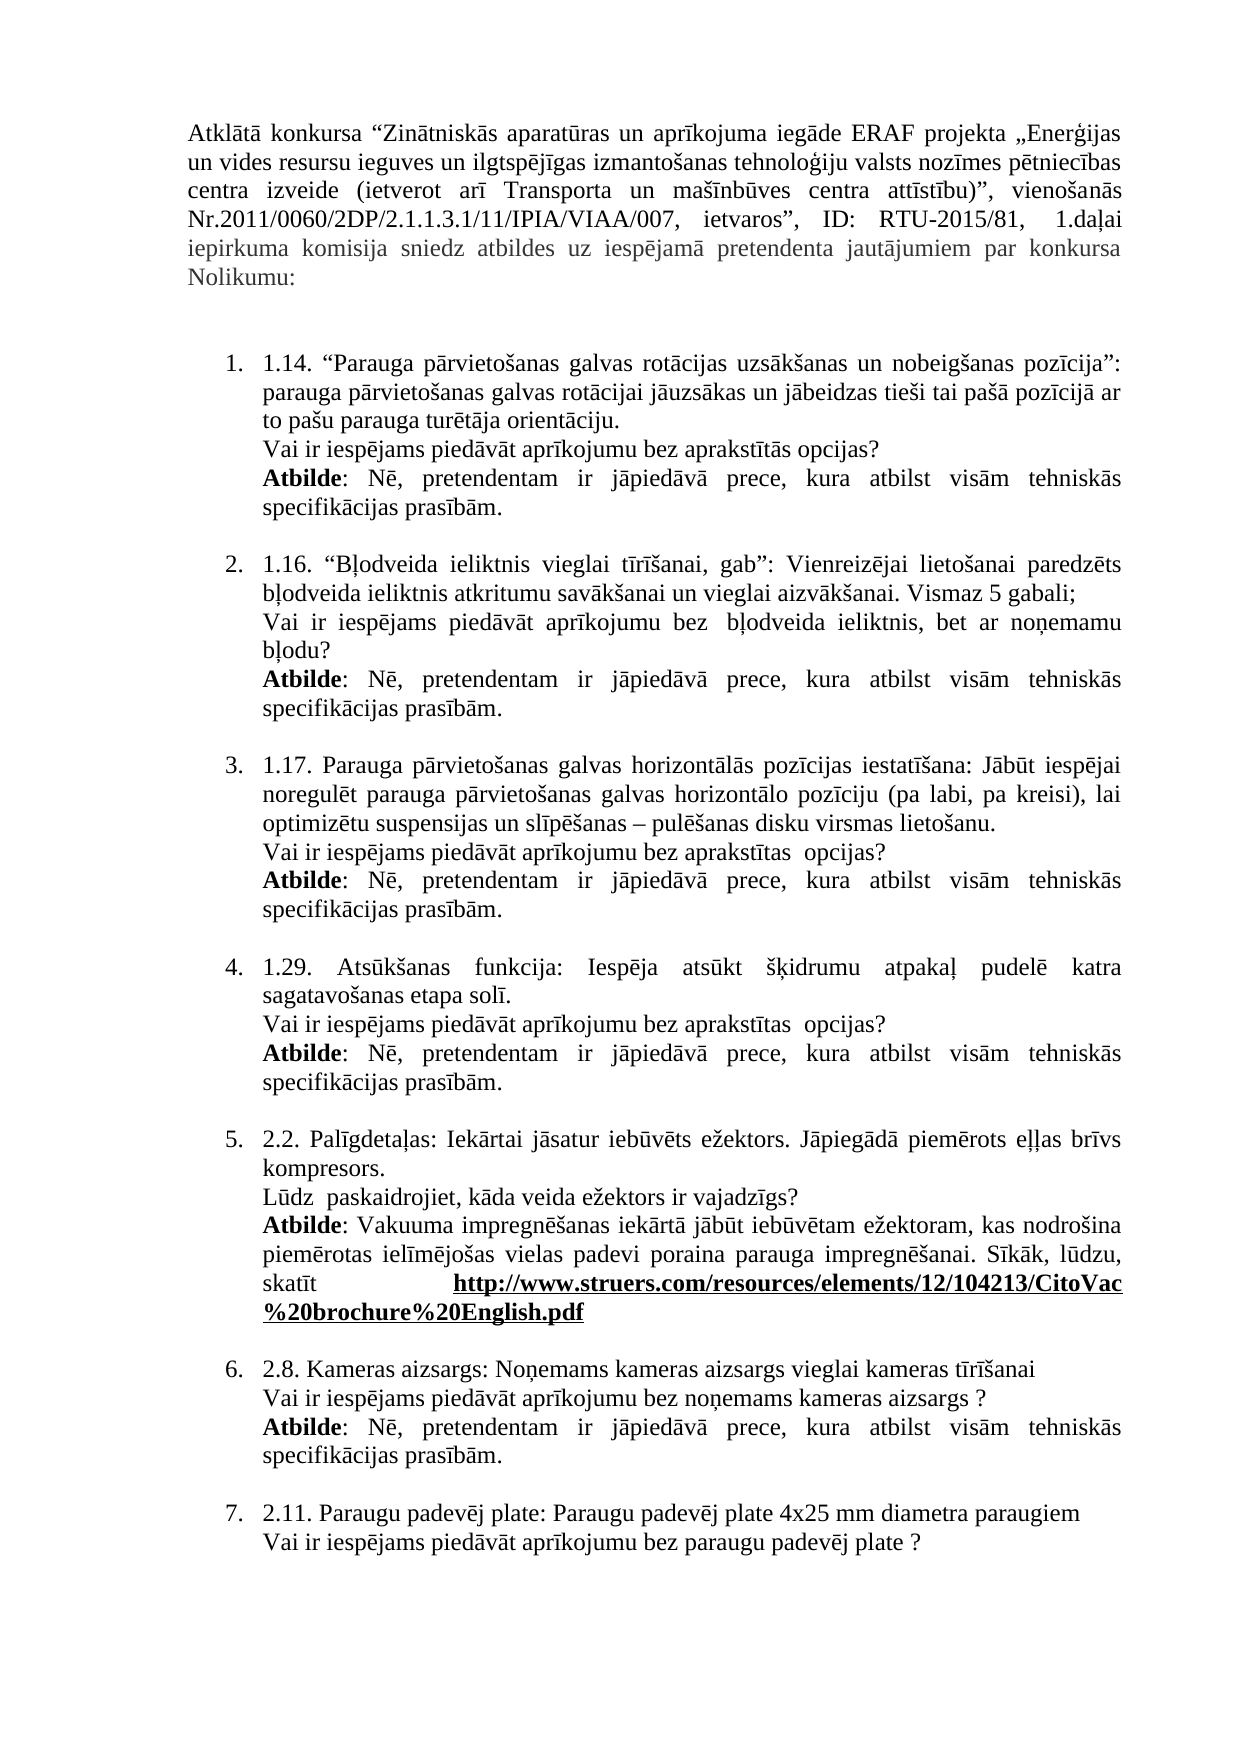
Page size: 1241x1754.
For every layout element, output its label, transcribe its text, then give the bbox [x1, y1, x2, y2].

list 2.2. Palīgdetaļas: Iekārtai jāsatur iebūvēts ežektors. Jāpiegādā piemērots eļļas brīvs kompresors. [225, 1124, 1122, 1182]
list 1.29. Atsūkšanas funkcija: Iespēja atsūkt šķidrumu atpakaļ pudelē katra sagatavošanas etapa solī. [225, 952, 1122, 1009]
list Vai ir iespējams piedāvāt aprīkojumu bez noņemams kameras aizsargs ? [262, 1383, 1122, 1412]
list Atbilde: Nē, pretendentam ir jāpiedāvā prece, kura atbilst visām tehniskās specifikācijas prasībām. [262, 463, 1122, 521]
list Atbilde: Vakuuma impregnēšanas iekārtā jābūt iebūvētam ežektoram, kas nodrošina piemērotas ielīmējošas vielas padevi poraina parauga impregnēšanai. Sīkāk, lūdzu, skatīt http://www.struers.com/resources/elements/12/104213/CitoVac%20brochure%20English.pdf [262, 1211, 1122, 1326]
list Vai ir iespējams piedāvāt aprīkojumu bez paraugu padevēj plate ? [262, 1527, 1122, 1556]
list 1.16. “Bļodveida ieliktnis vieglai tīrīšanai, gab”: Vienreizējai lietošanai paredzēts bļodveida ieliktnis atkritumu savākšanai un vieglai aizvākšanai. Vismaz 5 gabali; [225, 549, 1122, 607]
list Vai ir iespējams piedāvāt aprīkojumu bez bļodveida ieliktnis, bet ar noņemamu bļodu? [262, 607, 1122, 664]
list 1.17. Parauga pārvietošanas galvas horizontālās pozīcijas iestatīšana: Jābūt iespējai noregulēt parauga pārvietošanas galvas horizontālo pozīciju (pa labi, pa kreisi), lai optimizētu suspensijas un slīpēšanas – pulēšanas disku virsmas lietošanu. [225, 751, 1122, 837]
list 2.8. Kameras aizsargs: Noņemams kameras aizsargs vieglai kameras tīrīšanai [225, 1354, 1122, 1383]
list Atbilde: Nē, pretendentam ir jāpiedāvā prece, kura atbilst visām tehniskās specifikācijas prasībām. [262, 1038, 1122, 1096]
text Atklātā konkursa “Zinātniskās aparatūras un aprīkojuma iegāde ERAF projekta „Enerģijas un vides resursu ieguves un ilgtspējīgas izmantošanas tehnoloģiju valsts nozīmes pētniecības centra izveide (ietverot arī Transporta un mašīnbūves centra attīstību)”, vienošanās Nr.2011/0060/2DP/2.1.1.3.1/11/IPIA/VIAA/007, ietvaros”, ID: RTU-2015/81, 1.daļai iepirkuma komisija sniedz atbildes uz iespējamā pretendenta jautājumiem par konkursa Nolikumu: [187, 118, 1122, 291]
list Atbilde: Nē, pretendentam ir jāpiedāvā prece, kura atbilst visām tehniskās specifikācijas prasībām. [262, 664, 1122, 722]
list 2.11. Paraugu padevēj plate: Paraugu padevēj plate 4x25 mm diametra paraugiem [225, 1498, 1122, 1527]
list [262, 1412, 1122, 1469]
list Atbilde: Nē, pretendentam ir jāpiedāvā prece, kura atbilst visām tehniskās specifikācijas prasībām. [262, 866, 1122, 923]
list Vai ir iespējams piedāvāt aprīkojumu bez aprakstītas opcijas? [262, 837, 1122, 866]
list Lūdz paskaidrojiet, kāda veida ežektors ir vajadzīgs? [262, 1182, 1122, 1211]
list 1.14. “Parauga pārvietošanas galvas rotācijas uzsākšanas un nobeigšanas pozīcija”: parauga pārvietošanas galvas rotācijai jāuzsākas un jābeidzas tieši tai pašā pozīcijā ar to pašu parauga turētāja orientāciju. [225, 348, 1122, 434]
list Vai ir iespējams piedāvāt aprīkojumu bez aprakstītas opcijas? [262, 1009, 1122, 1038]
list Vai ir iespējams piedāvāt aprīkojumu bez aprakstītās opcijas? [262, 434, 1122, 463]
